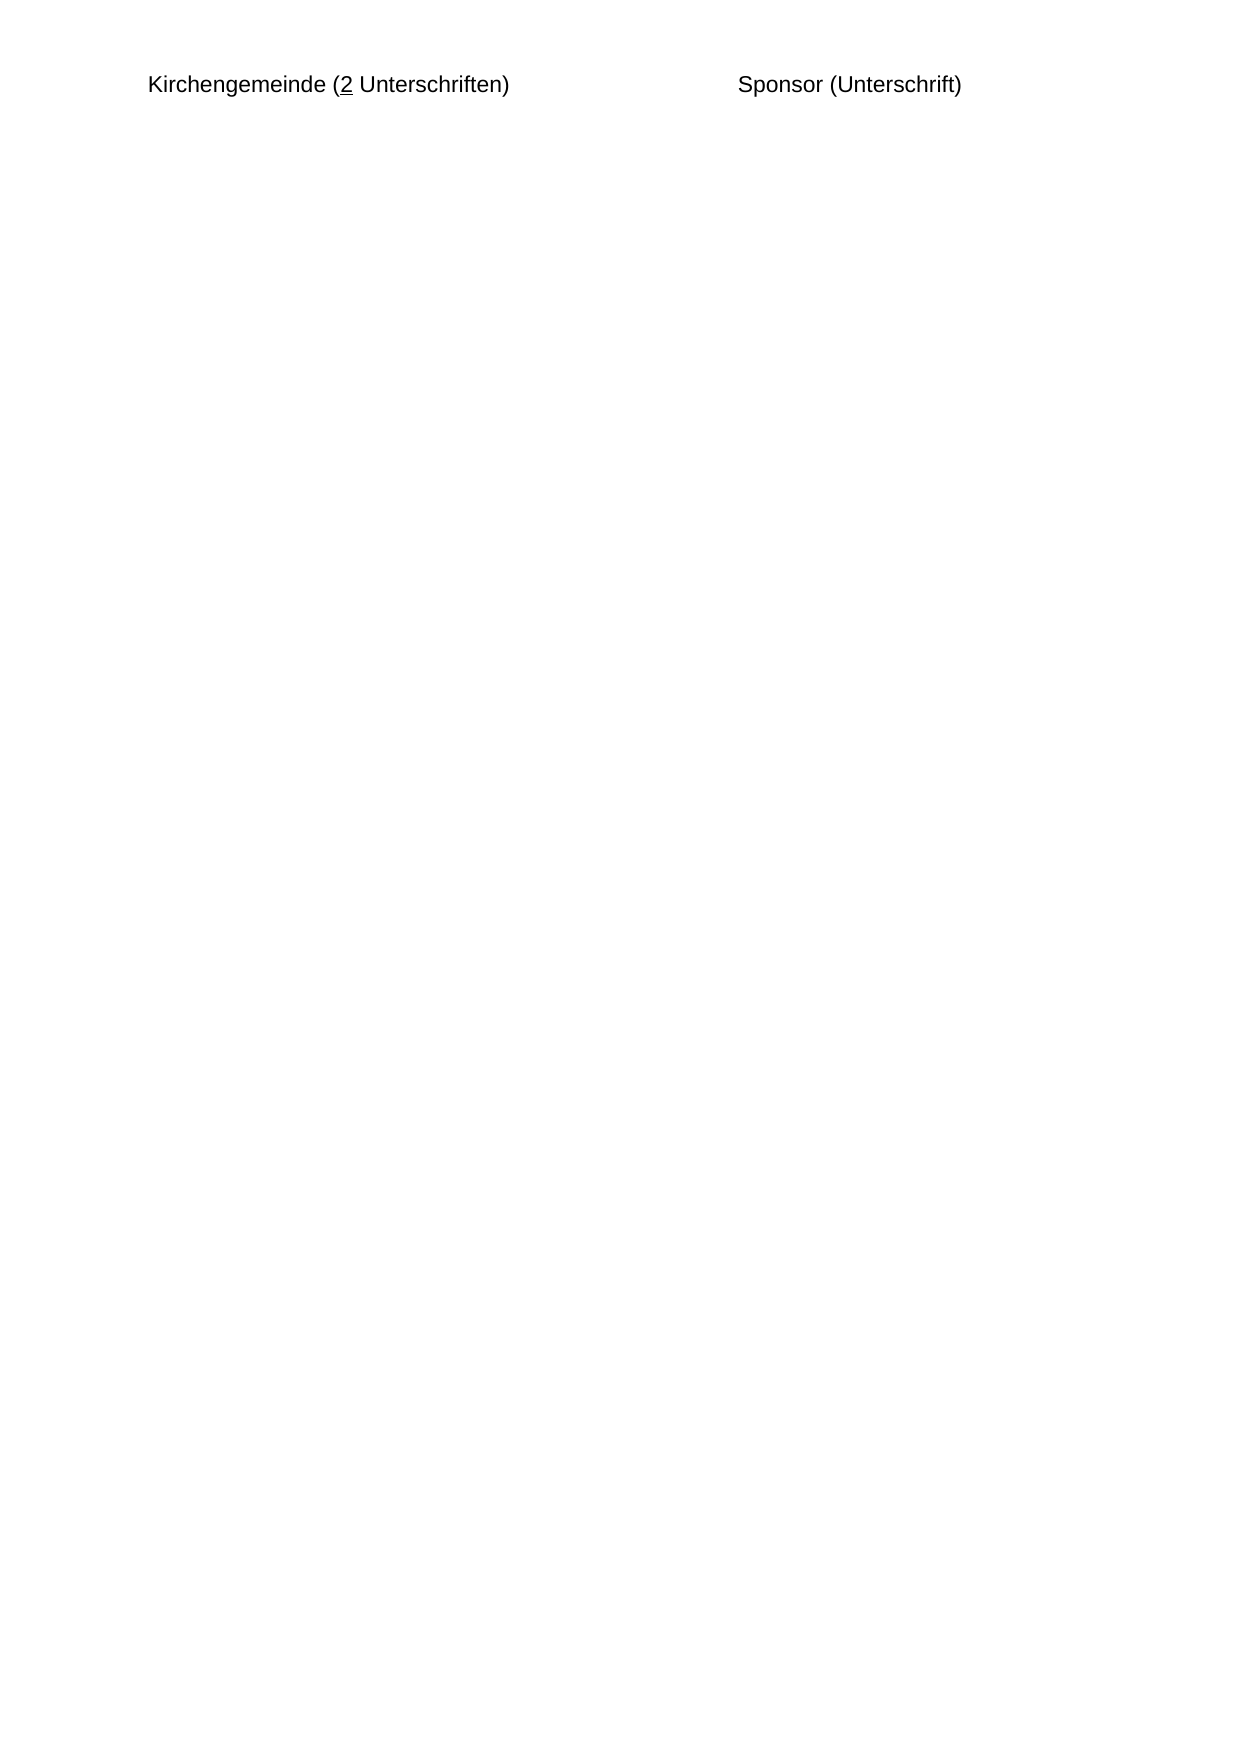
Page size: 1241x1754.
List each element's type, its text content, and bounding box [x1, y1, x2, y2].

text Kirchengemeinde (2 Unterschriften) Sponsor (Unterschrift) [148, 71, 1169, 97]
